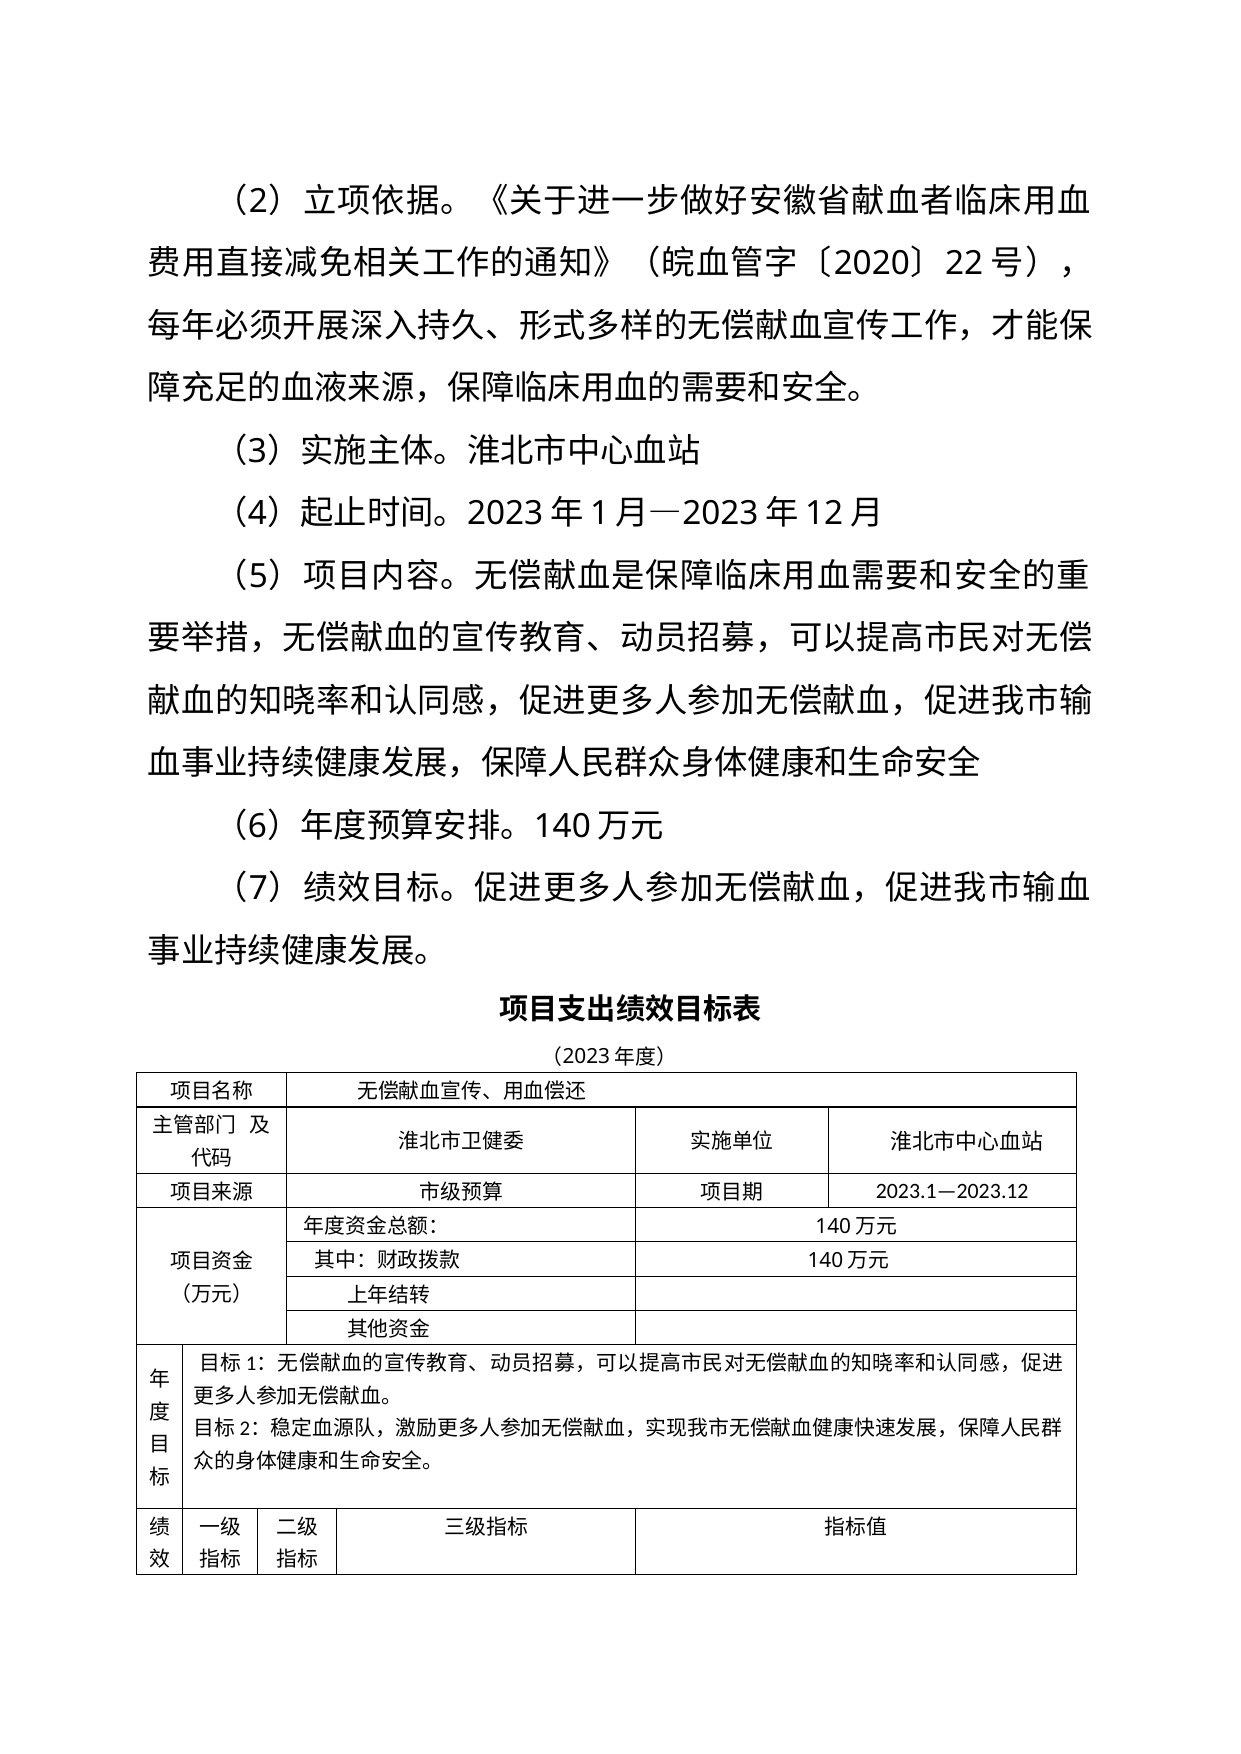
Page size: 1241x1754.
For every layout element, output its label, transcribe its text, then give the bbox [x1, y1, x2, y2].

table_cell [636, 1277, 1076, 1310]
text （4）起止时间。2023年1月—2023年12月 [148, 474, 1092, 537]
table_cell 项目期 [636, 1174, 828, 1207]
table_cell 二级指标 [258, 1509, 336, 1574]
table_cell 市级预算 [287, 1174, 635, 1207]
table_cell 绩 效 指 标 [137, 1509, 182, 1574]
table_cell [636, 1311, 1076, 1344]
table_cell （2023年度） [136, 1040, 1076, 1072]
table_header 项目支出绩效目标表 [136, 975, 1076, 1039]
table_cell 目标1：无偿献血的宣传教育、动员招募，可以提高市民对无偿献血的知晓率和认同感，促进更多人参加无偿献血。 目标2：稳定血源队，激励更多人参加无偿献血，实现我市无偿献血健康快速发展，保障人民群众的身体健康和生命安全。 [183, 1345, 1076, 1508]
text （7）绩效目标。促进更多人参加无偿献血，促进我市输血事业持续健康发展。 [148, 849, 1092, 974]
text （5）项目内容。无偿献血是保障临床用血需要和安全的重要举措，无偿献血的宣传教育、动员招募，可以提高市民对无偿献血的知晓率和认同感，促进更多人参加无偿献血，促进我市输血事业持续健康发展，保障人民群众身体健康和生命安全 [148, 537, 1092, 787]
table_cell 项目资金 （万元） [137, 1208, 286, 1344]
table_cell 2023.1—2023.12 [829, 1174, 1076, 1207]
text （6）年度预算安排。140万元 [148, 787, 1092, 849]
table_cell 上年结转 [287, 1277, 635, 1310]
table_cell 三级指标 [337, 1509, 635, 1574]
text （3）实施主体。淮北市中心血站 [148, 412, 1092, 474]
table_cell 项目名称 [137, 1073, 286, 1106]
table_cell 其他资金 [287, 1311, 635, 1344]
table_cell 主管部门 及代码 [137, 1108, 286, 1172]
table_cell 实施单位 [636, 1108, 828, 1172]
table_cell 淮北市中心血站 [829, 1108, 1076, 1172]
table_cell 140万元 [636, 1208, 1076, 1241]
table_cell 项目来源 [137, 1174, 286, 1207]
table_cell 一级 指标 [183, 1509, 257, 1574]
table_cell 140万元 [636, 1242, 1076, 1276]
text （2）立项依据。《关于进一步做好安徽省献血者临床用血费用直接减免相关工作的通知》（皖血管字〔2020〕22号），每年必须开展深入持久、形式多样的无偿献血宣传工作，才能保障充足的血液来源，保障临床用血的需要和安全。 [148, 162, 1092, 412]
table_cell 其中：财政拨款 [287, 1242, 635, 1276]
table_cell 年度 目标 [137, 1345, 182, 1508]
table_cell 无偿献血宣传、用血偿还 [287, 1073, 1076, 1106]
table_cell 指标值 [636, 1509, 1076, 1574]
table_cell 淮北市卫健委 [287, 1108, 635, 1172]
table_cell 年度资金总额： [287, 1208, 635, 1241]
